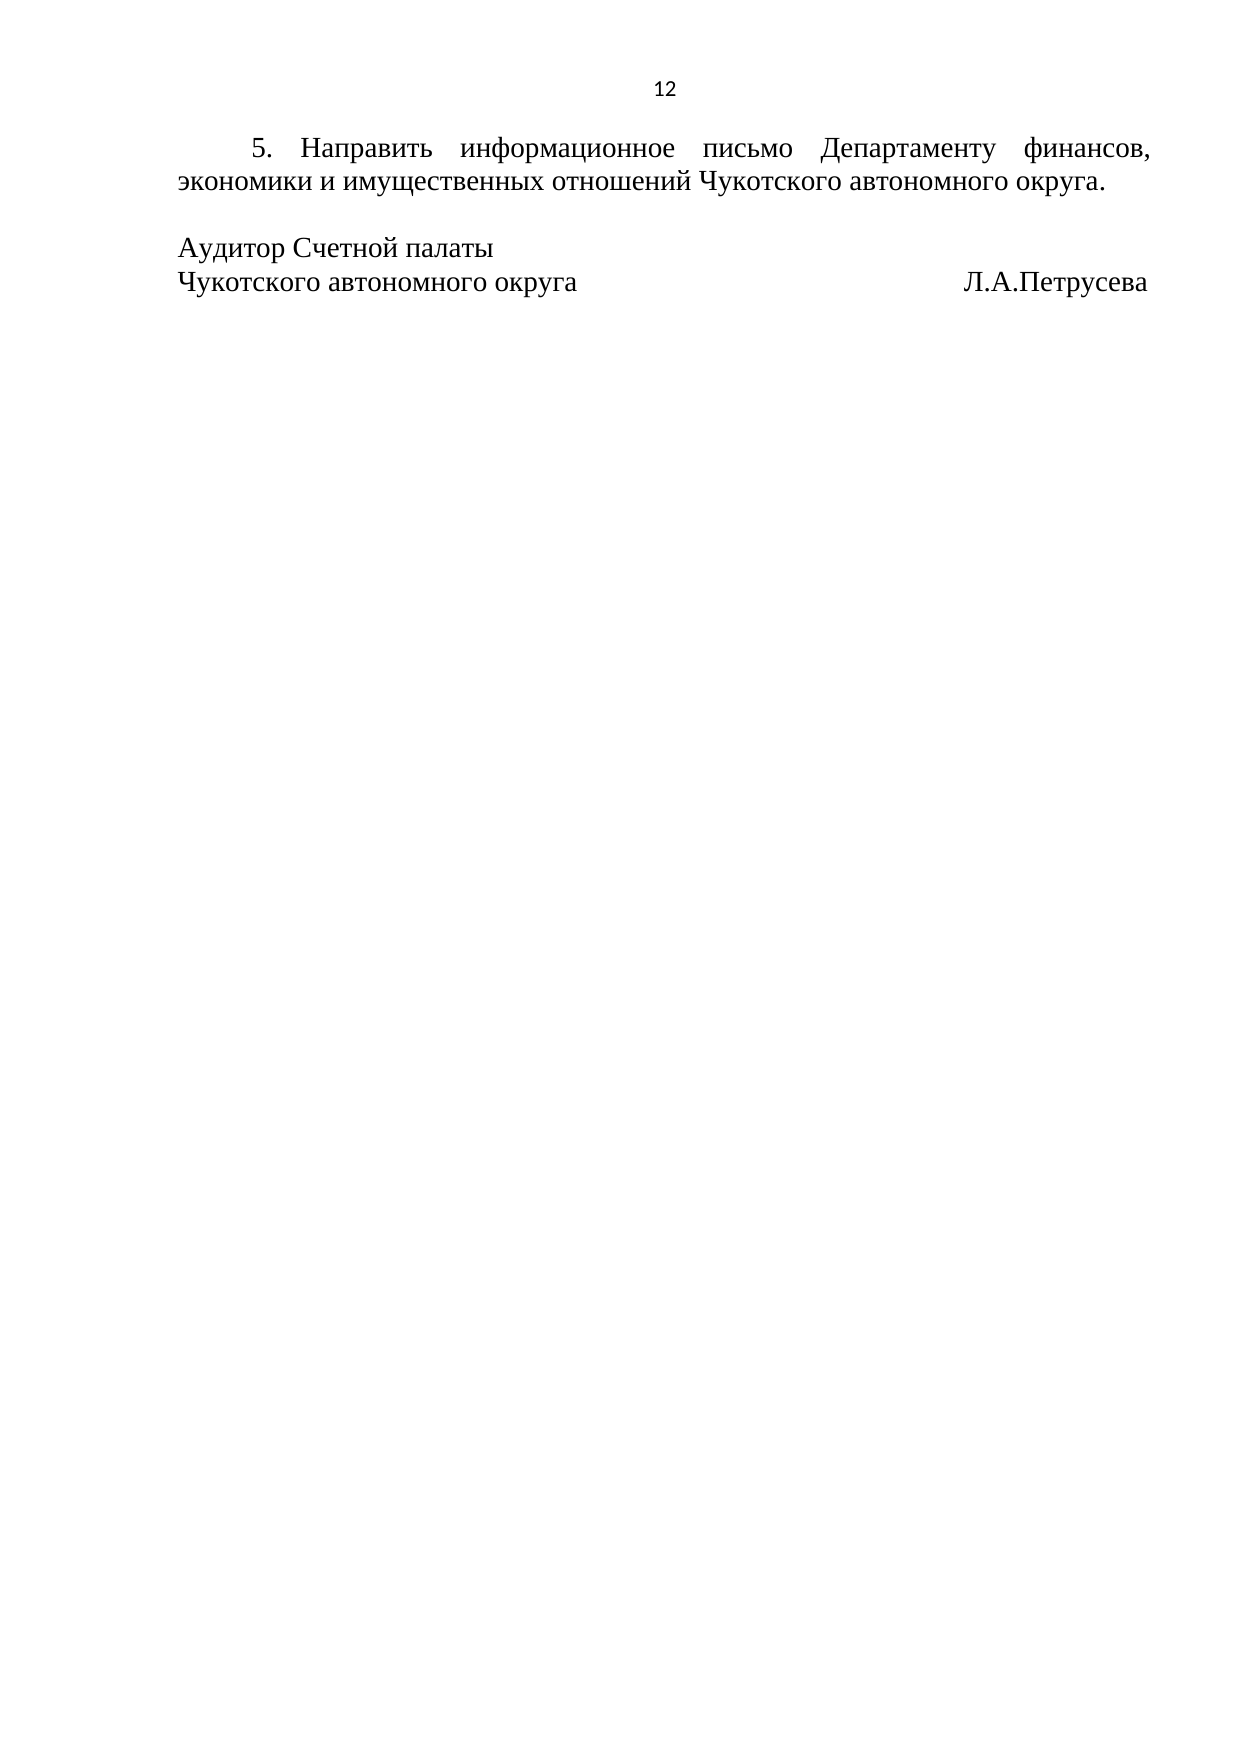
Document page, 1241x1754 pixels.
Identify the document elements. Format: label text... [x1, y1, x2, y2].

text Аудитор Счетной палаты [177, 231, 1152, 264]
text Чукотского автономного округа Л.А.Петрусева [177, 264, 1152, 298]
text 5. Направить информационное письмо Департаменту финансов, экономики и имущественных отношений Чукотского автономного округа. [177, 130, 1152, 197]
